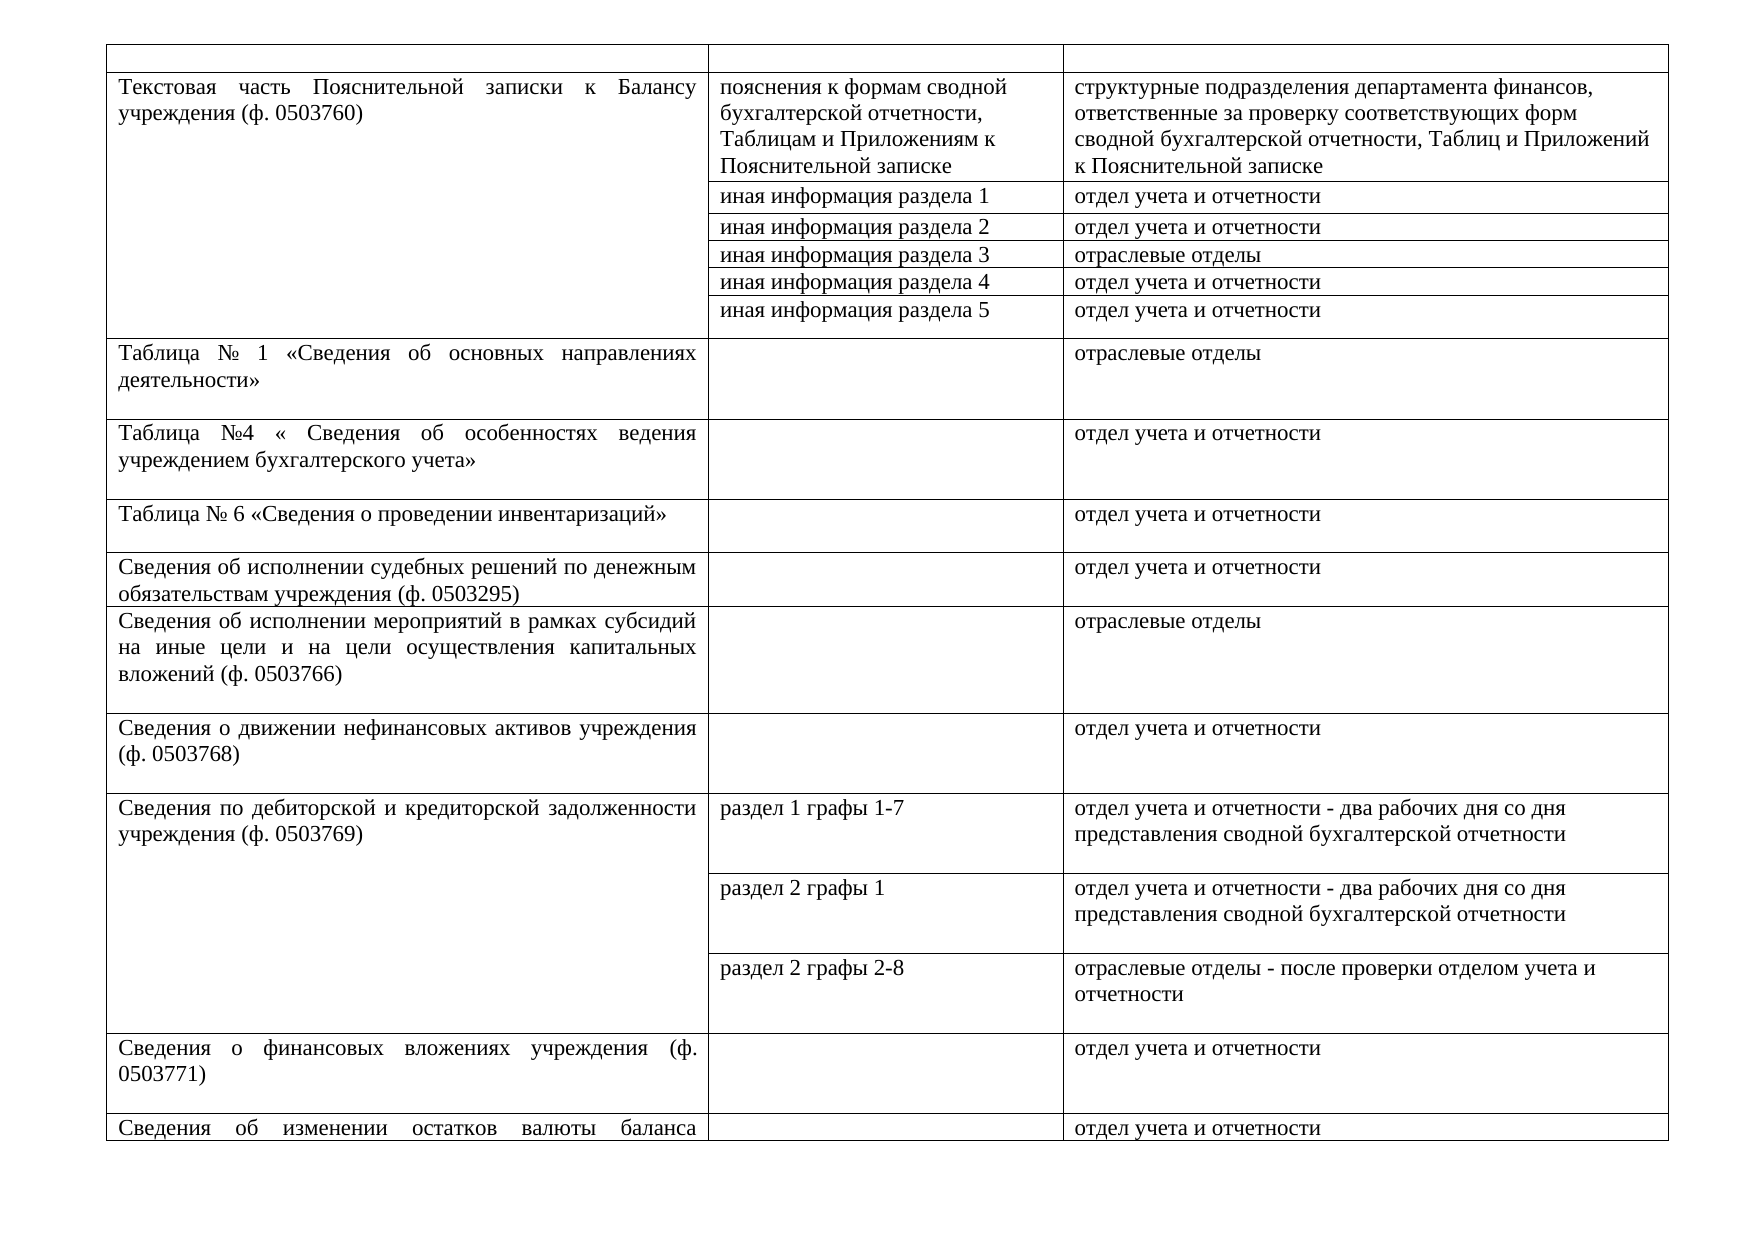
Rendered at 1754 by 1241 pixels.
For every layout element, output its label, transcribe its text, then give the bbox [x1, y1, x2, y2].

table_cell Сведения об исполнении мероприятий в рамках субсидий на иные цели и на цели осуществления капитальных вложений (ф. 0503766) [107, 607, 708, 712]
table_cell Таблица № 6 «Сведения о проведении инвентаризаций» [107, 500, 708, 552]
table_cell [709, 500, 1063, 552]
table_cell иная информация раздела 3 [709, 241, 1063, 267]
table_cell [709, 45, 1063, 72]
table_cell [709, 339, 1063, 418]
table_cell иная информация раздела 1 [709, 182, 1063, 212]
table_cell отдел учета и отчетности [1064, 500, 1668, 552]
table_cell пояснения к формам сводной бухгалтерской отчетности, Таблицам и Приложениям к Пояснительной записке [709, 73, 1063, 181]
table_cell раздел 1 графы 1-7 [709, 794, 1063, 873]
table_cell отдел учета и отчетности [1064, 182, 1668, 212]
table_cell [709, 607, 1063, 712]
table_cell Сведения о движении нефинансовых активов учреждения (ф. 0503768) [107, 714, 708, 793]
table_cell отдел учета и отчетности [1064, 268, 1668, 294]
table_cell [709, 714, 1063, 793]
table_cell раздел 2 графы 1 [709, 874, 1063, 953]
table_cell отдел учета и отчетности [1064, 714, 1668, 793]
table_cell Сведения о финансовых вложениях учреждения (ф. 0503771) [107, 1034, 708, 1113]
table_cell раздел 2 графы 2-8 [709, 954, 1063, 1033]
table_cell [709, 1114, 1063, 1140]
table_cell отраслевые отделы [1064, 607, 1668, 712]
table_cell отдел учета и отчетности [1064, 1034, 1668, 1113]
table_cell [1064, 1114, 1668, 1140]
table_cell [107, 45, 708, 72]
table_cell Текстовая часть Пояснительной записки к Балансу учреждения (ф. 0503760) [107, 73, 708, 338]
table_cell иная информация раздела 2 [709, 214, 1063, 240]
table_cell структурные подразделения департамента финансов, ответственные за проверку соответствующих форм сводной бухгалтерской отчетности, Таблиц и Приложений к Пояснительной записке [1064, 73, 1668, 181]
table_cell отдел учета и отчетности - два рабочих дня со дня представления сводной бухгалтерской отчетности [1064, 874, 1668, 953]
table_cell [709, 553, 1063, 606]
table_cell отраслевые отделы [1064, 339, 1668, 418]
table_cell Сведения по дебиторской и кредиторской задолженности учреждения (ф. 0503769) [107, 794, 708, 1033]
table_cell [107, 1114, 708, 1140]
table_cell отдел учета и отчетности [1064, 553, 1668, 606]
table_cell Таблица № 1 «Сведения об основных направлениях деятельности» [107, 339, 708, 418]
table_cell иная информация раздела 5 [709, 296, 1063, 338]
table_cell Сведения об исполнении судебных решений по денежным обязательствам учреждения (ф. 0503295) [107, 553, 708, 606]
table_cell отраслевые отделы [1064, 241, 1668, 267]
table_cell отраслевые отделы - после проверки отделом учета и отчетности [1064, 954, 1668, 1033]
table_cell отдел учета и отчетности [1064, 296, 1668, 338]
table_cell отдел учета и отчетности [1064, 214, 1668, 240]
table_cell отдел учета и отчетности [1064, 420, 1668, 498]
table_cell Таблица №4 « Сведения об особенностях ведения учреждением бухгалтерского учета» [107, 420, 708, 498]
table_cell отдел учета и отчетности - два рабочих дня со дня представления сводной бухгалтерской отчетности [1064, 794, 1668, 873]
table_cell [709, 1034, 1063, 1113]
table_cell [1064, 45, 1668, 72]
table_cell иная информация раздела 4 [709, 268, 1063, 294]
table_cell [709, 420, 1063, 498]
